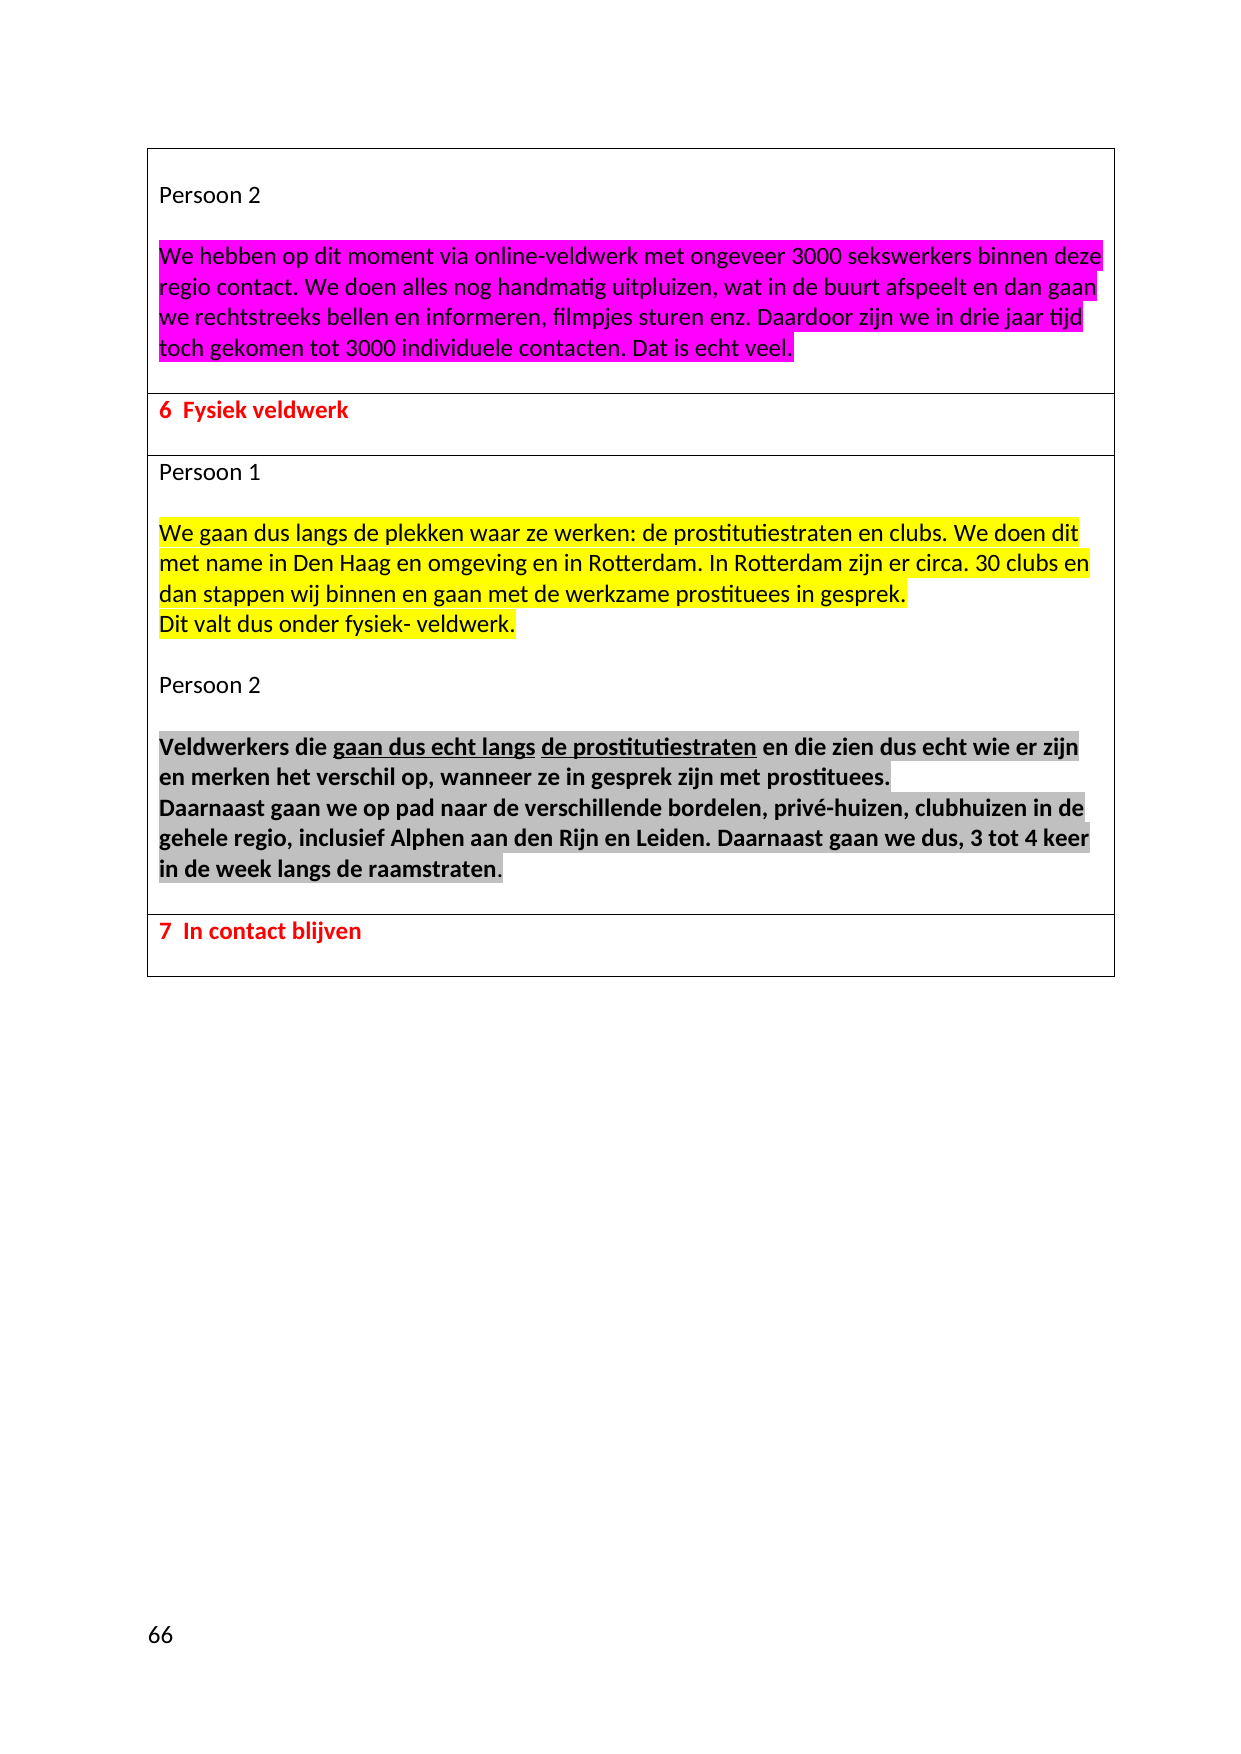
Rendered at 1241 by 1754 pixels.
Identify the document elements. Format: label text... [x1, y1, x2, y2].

table_cell Persoon 1 We gaan dus langs de plekken waar ze werken: de prostitutiestraten en clubs. We doen dit met name in Den Haag en omgeving en in Rotterdam. In Rotterdam zijn er circa. 30 clubs en dan stappen wij binnen en gaan met de werkzame prostituees in gesprek. Dit valt dus onder fysiek- veldwerk. Persoon 2 Veldwerkers die gaan dus echt langs de prostitutiestraten en die zien dus echt wie er zijn en merken het verschil op, wanneer ze in gesprek zijn met prostituees. Daarnaast gaan we op pad naar de verschillende bordelen, privé-huizen, clubhuizen in de gehele regio, inclusief Alphen aan den Rijn en Leiden. Daarnaast gaan we dus, 3 tot 4 keer in de week langs de raamstraten. [148, 456, 1114, 914]
table_cell 6 Fysiek veldwerk [148, 394, 1114, 455]
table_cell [148, 149, 1114, 393]
table_cell 7 In contact blijven [148, 915, 1114, 976]
